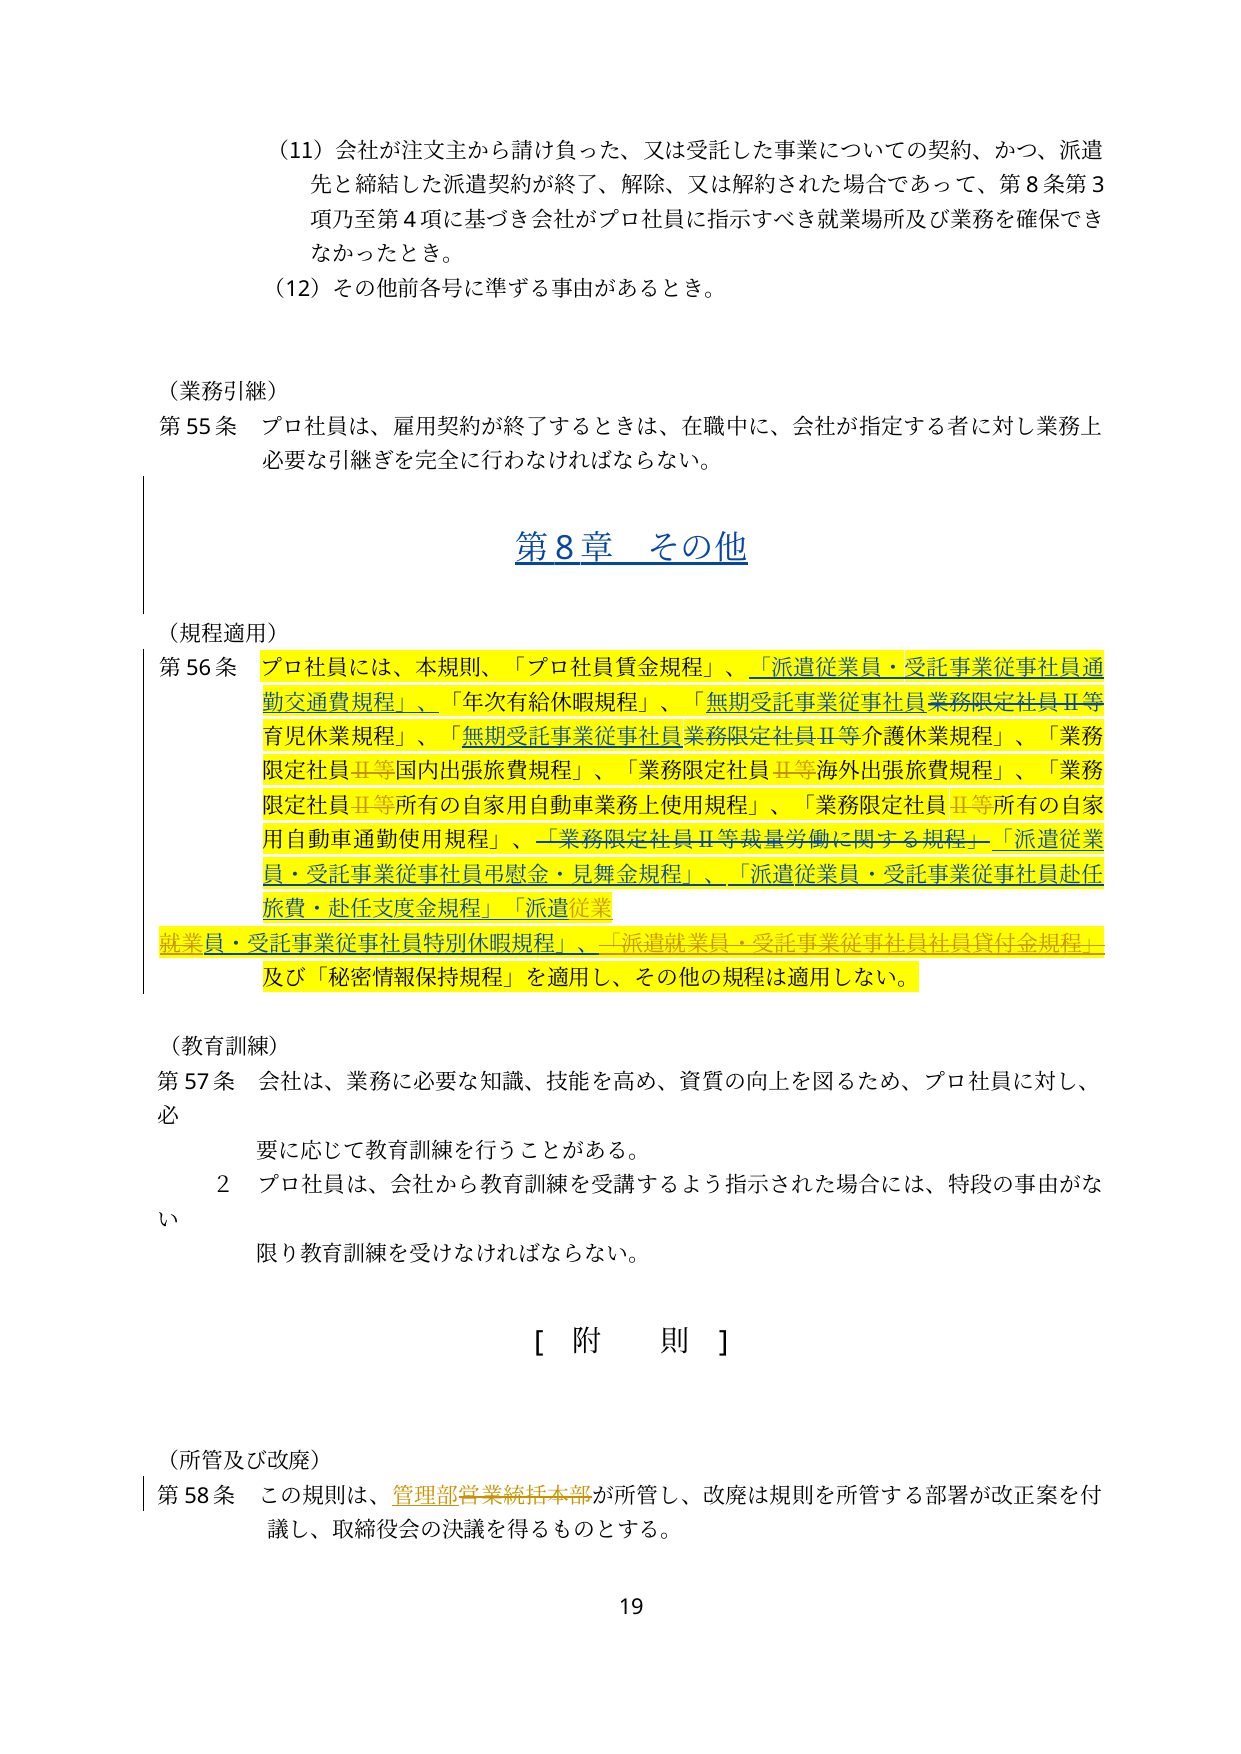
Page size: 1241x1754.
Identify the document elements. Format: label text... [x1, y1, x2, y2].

text [ 附 則 ] [157, 1304, 1104, 1373]
text （所管及び改廃） [157, 1442, 1104, 1476]
text （規程適用） [157, 614, 1104, 649]
text 要に応じて教育訓練を行うことがある。 [157, 1132, 1104, 1166]
text （12）その他前各号に準ずる事由があるとき。 [263, 269, 1104, 304]
text 第57条 会社は、業務に必要な知識、技能を高め、資質の向上を図るため、プロ社員に対し、必 [157, 1063, 1104, 1132]
text （教育訓練） [159, 1028, 1104, 1063]
text 第56条 プロ社員には、本規則、「プロ社員賃金規程」、「年次有給休暇規程」、「育児休業規程」、「介護休業規程」、「業務限定社員国内出張旅費規程」、「業務限定社員海外出張旅費規程」、「業務限定社員所有の自家用自動車業務上使用規程」、「業務限定社員所有の自家用自動車通勤使用規程」、 [159, 649, 1104, 925]
text 第58条 この規則は、が所管し、改廃は規則を所管する部署が改正案を付議し、取締役会の決議を得るものとする。 [157, 1476, 1104, 1545]
text 及び「秘密情報保持規程」を適用し、その他の規程は適用しない。 [159, 958, 1104, 994]
text ２ プロ社員は、会社から教育訓練を受講するよう指示された場合には、特段の事由がない [157, 1166, 1104, 1235]
text 限り教育訓練を受けなければならない。 [157, 1235, 1104, 1269]
text （業務引継） [157, 373, 1104, 407]
text （11）会社が注文主から請け負った、又は受託した事業についての契約、かつ、派遣先と締結した派遣契約が終了、解除、又は解約された場合であって、第8条第3項乃至第4項に基づき会社がプロ社員に指示すべき就業場所及び業務を確保できなかったとき。 [267, 132, 1104, 269]
text 第55条 プロ社員は、雇用契約が終了するときは、在職中に、会社が指定する者に対し業務上必要な引継ぎを完全に行わなければならない。 [159, 407, 1104, 476]
